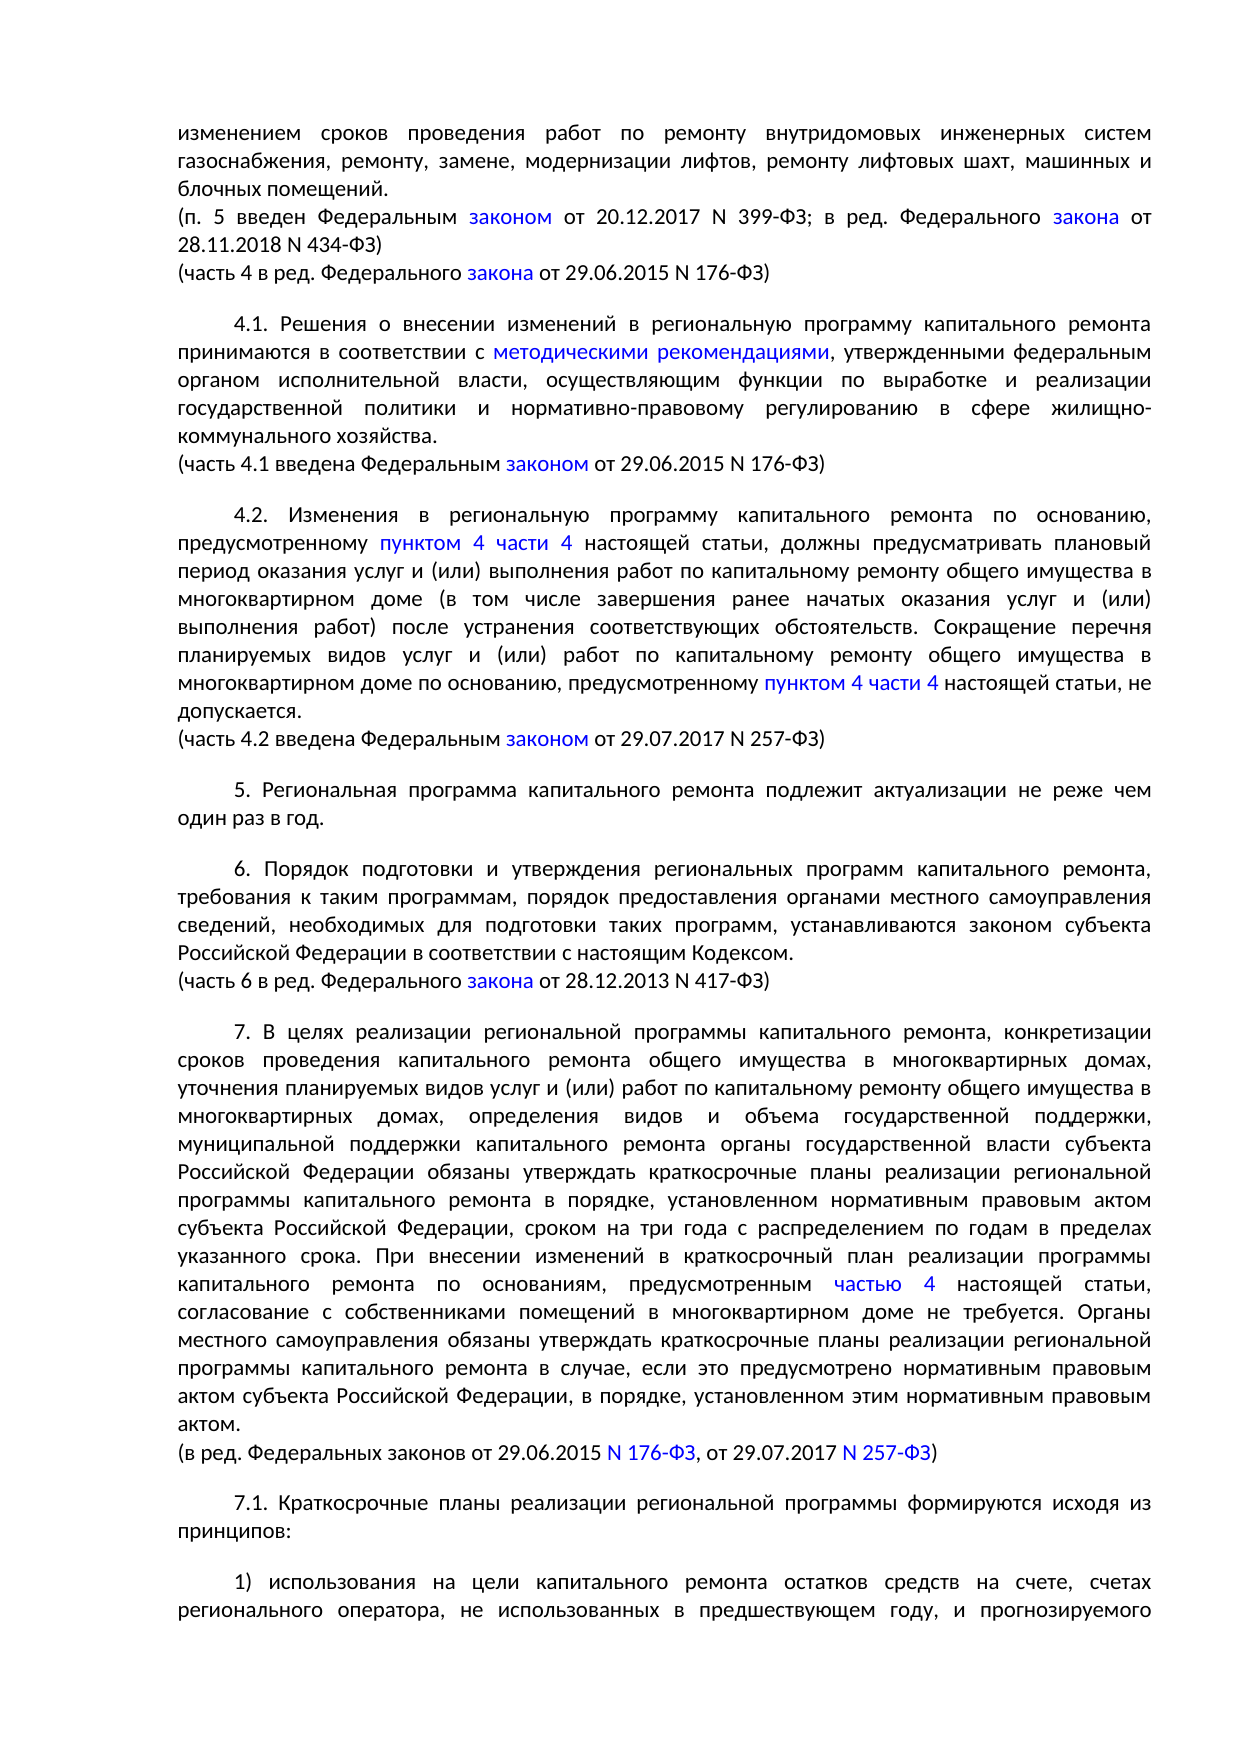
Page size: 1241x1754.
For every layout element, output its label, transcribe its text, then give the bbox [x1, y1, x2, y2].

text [177, 118, 1152, 202]
text 4.1. Решения о внесении изменений в региональную программу капитального ремонта принимаются в соответствии с методическими рекомендациями, утвержденными федеральным органом исполнительной власти, осуществляющим функции по выработке и реализации государственной политики и нормативно-правовому регулированию в сфере жилищно-коммунального хозяйства. [177, 309, 1152, 449]
text (в ред. Федеральных законов от 29.06.2015 N 176-ФЗ, от 29.07.2017 N 257-ФЗ) [177, 1438, 1152, 1466]
text 5. Региональная программа капитального ремонта подлежит актуализации не реже чем один раз в год. [177, 775, 1152, 831]
text 7. В целях реализации региональной программы капитального ремонта, конкретизации сроков проведения капитального ремонта общего имущества в многоквартирных домах, уточнения планируемых видов услуг и (или) работ по капитальному ремонту общего имущества в многоквартирных домах, определения видов и объема государственной поддержки, муниципальной поддержки капитального ремонта органы государственной власти субъекта Российской Федерации обязаны утверждать краткосрочные планы реализации региональной программы капитального ремонта в порядке, установленном нормативным правовым актом субъекта Российской Федерации, сроком на три года с распределением по годам в пределах указанного срока. При внесении изменений в краткосрочный план реализации программы капитального ремонта по основаниям, предусмотренным частью 4 настоящей статьи, согласование с собственниками помещений в многоквартирном доме не требуется. Органы местного самоуправления обязаны утверждать краткосрочные планы реализации региональной программы капитального ремонта в случае, если это предусмотрено нормативным правовым актом субъекта Российской Федерации, в порядке, установленном этим нормативным правовым актом. [177, 1017, 1152, 1438]
text (часть 6 в ред. Федерального закона от 28.12.2013 N 417-ФЗ) [177, 966, 1152, 994]
text 6. Порядок подготовки и утверждения региональных программ капитального ремонта, требования к таким программам, порядок предоставления органами местного самоуправления сведений, необходимых для подготовки таких программ, устанавливаются законом субъекта Российской Федерации в соответствии с настоящим Кодексом. [177, 854, 1152, 966]
text (часть 4.1 введена Федеральным законом от 29.06.2015 N 176-ФЗ) [177, 449, 1152, 477]
text (часть 4.2 введена Федеральным законом от 29.07.2017 N 257-ФЗ) [177, 724, 1152, 752]
text 7.1. Краткосрочные планы реализации региональной программы формируются исходя из принципов: [177, 1488, 1152, 1544]
text (часть 4 в ред. Федерального закона от 29.06.2015 N 176-ФЗ) [177, 258, 1152, 286]
text 4.2. Изменения в региональную программу капитального ремонта по основанию, предусмотренному пунктом 4 части 4 настоящей статьи, должны предусматривать плановый период оказания услуг и (или) выполнения работ по капитальному ремонту общего имущества в многоквартирном доме (в том числе завершения ранее начатых оказания услуг и (или) выполнения работ) после устранения соответствующих обстоятельств. Сокращение перечня планируемых видов услуг и (или) работ по капитальному ремонту общего имущества в многоквартирном доме по основанию, предусмотренному пунктом 4 части 4 настоящей статьи, не допускается. [177, 500, 1152, 724]
text (п. 5 введен Федеральным законом от 20.12.2017 N 399-ФЗ; в ред. Федерального закона от 28.11.2018 N 434-ФЗ) [177, 202, 1152, 258]
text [177, 1567, 1152, 1623]
